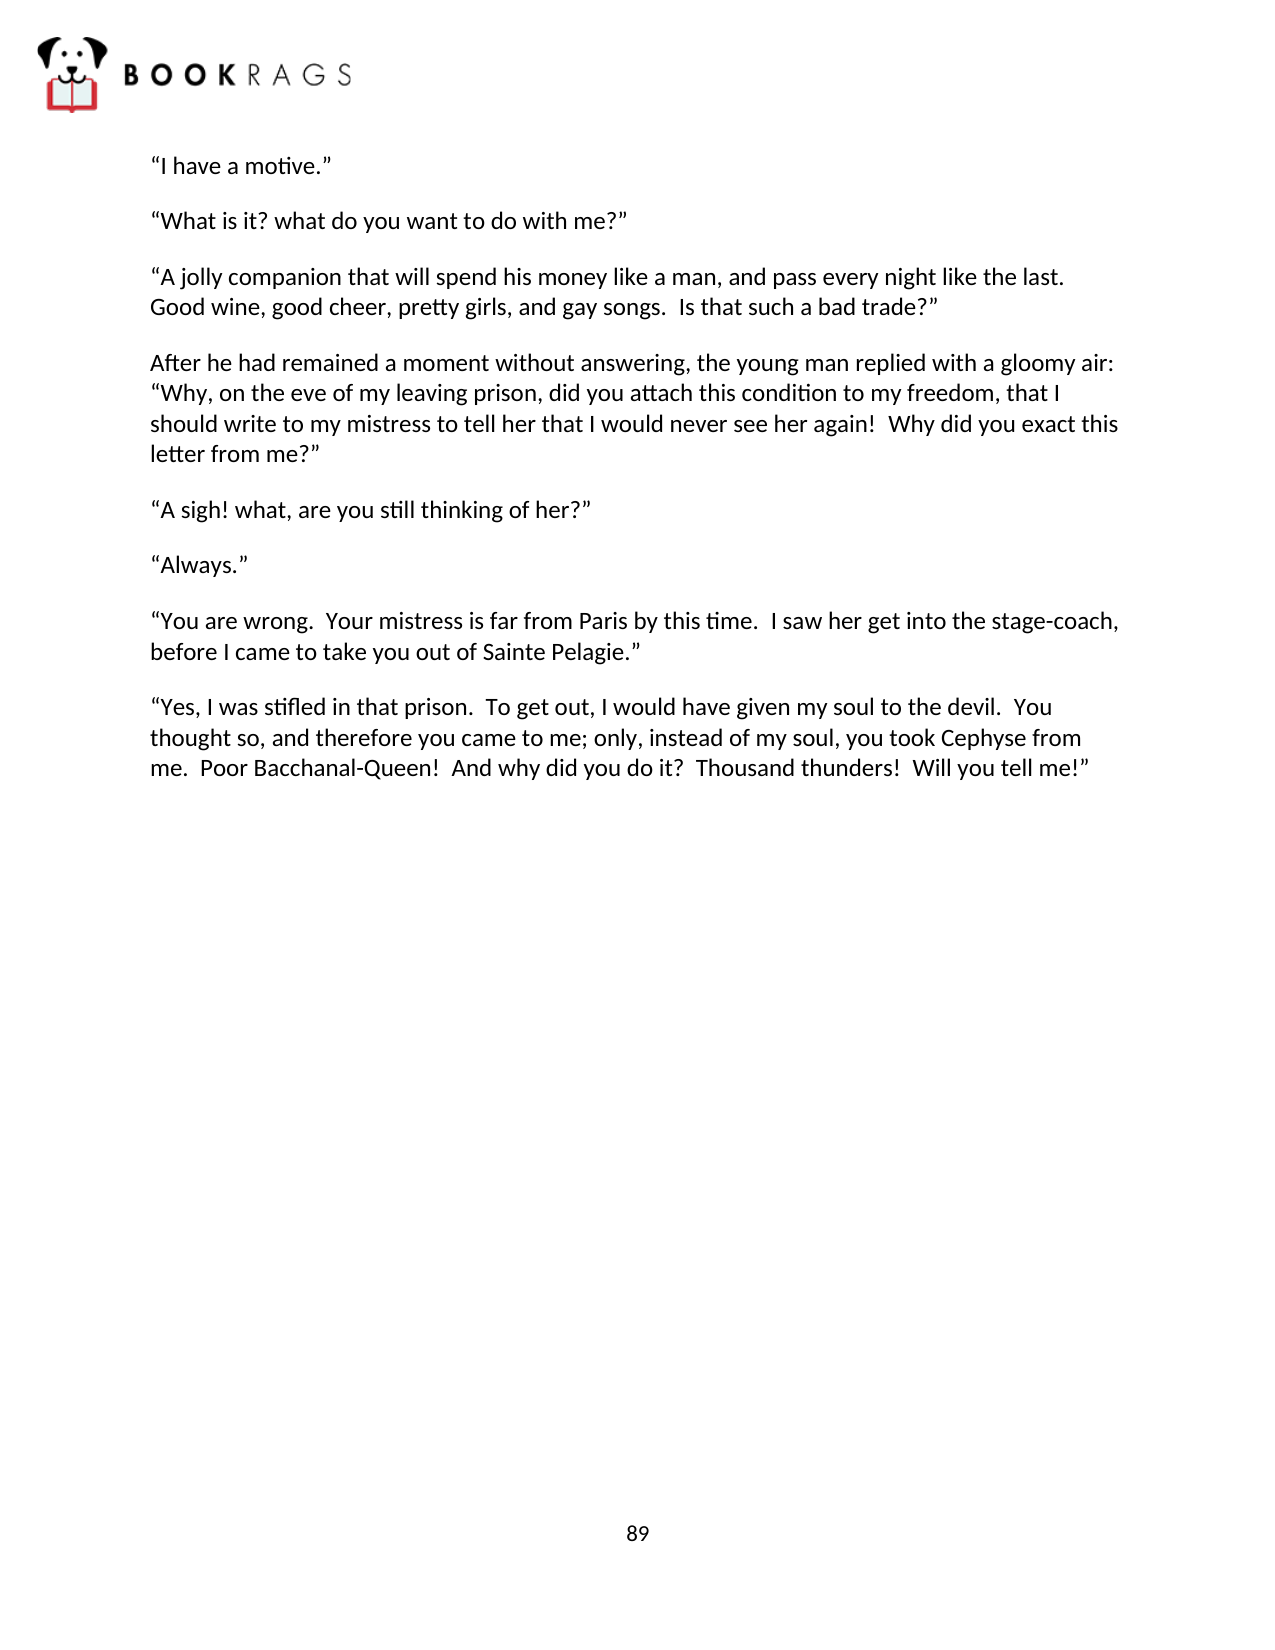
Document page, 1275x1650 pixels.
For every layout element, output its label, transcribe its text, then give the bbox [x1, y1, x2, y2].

text “You are wrong. Your mistress is far from Paris by this time. I saw her get into the stage-coach, before I came to take you out of Sainte Pelagie.” [150, 605, 1125, 666]
text “Always.” [150, 550, 1125, 580]
text “Yes, I was stifled in that prison. To get out, I would have given my soul to the devil. You thought so, and therefore you came to me; only, instead of my soul, you took Cephyse from me. Poor Bacchanal-Queen! And why did you do it? Thousand thunders! Will you tell me!” [150, 691, 1125, 783]
text “A jolly companion that will spend his money like a man, and pass every night like the last. Good wine, good cheer, pretty girls, and gay songs. Is that such a bad trade?” [150, 261, 1125, 322]
text “I have a motive.” [150, 150, 1125, 181]
text After he had remained a moment without answering, the young man replied with a gloomy air: “Why, on the eve of my leaving prison, did you attach this condition to my freedom, that I should write to my mistress to tell her that I would never see her again! Why did you exact this letter from me?” [150, 347, 1125, 469]
picture [37, 37, 351, 113]
text “What is it? what do you want to do with me?” [150, 206, 1125, 236]
text “A sigh! what, are you still thinking of her?” [150, 494, 1125, 525]
